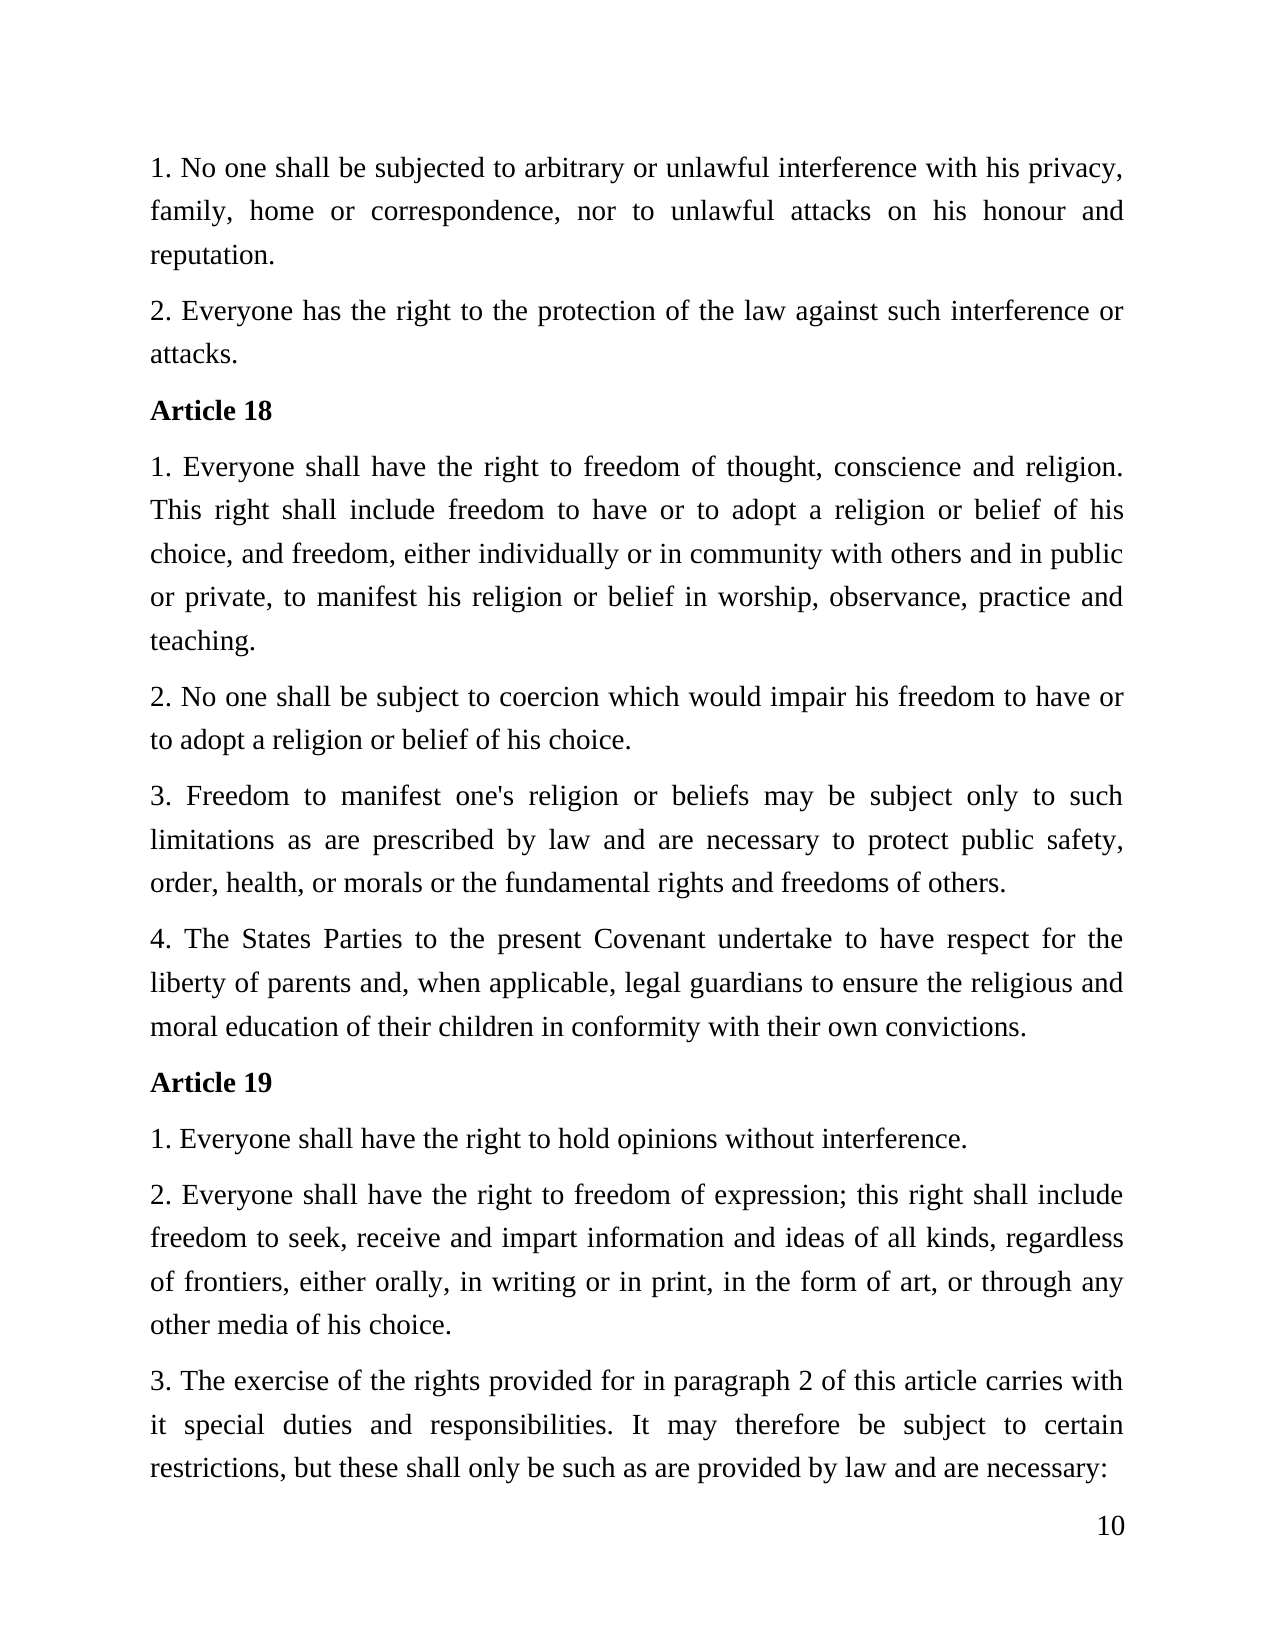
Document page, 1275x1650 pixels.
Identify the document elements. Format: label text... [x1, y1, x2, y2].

text 2. Everyone shall have the right to freedom of expression; this right shall include freedom to seek, receive and impart information and ideas of all kinds, regardless of frontiers, either orally, in writing or in print, in the form of art, or through any other media of his choice. [150, 1177, 1125, 1341]
text 4. The States Parties to the present Covenant undertake to have respect for the liberty of parents and, when applicable, legal guardians to ensure the religious and moral education of their children in conformity with their own convictions. [150, 922, 1125, 1042]
text 2. No one shall be subject to coercion which would impair his freedom to have or to adopt a religion or belief of his choice. [150, 679, 1125, 756]
text 1. Everyone shall have the right to freedom of thought, conscience and religion. This right shall include freedom to have or to adopt a religion or belief of his choice, and freedom, either individually or in community with others and in public or private, to manifest his religion or belief in worship, observance, practice and teaching. [150, 449, 1125, 656]
text 3. The exercise of the rights provided for in paragraph 2 of this article carries with it special duties and responsibilities. It may therefore be subject to certain restrictions, but these shall only be such as are provided by law and are necessary: [150, 1363, 1125, 1484]
text 3. Freedom to manifest one's religion or beliefs may be subject only to such limitations as are prescribed by law and are necessary to protect public safety, order, health, or morals or the fundamental rights and freedoms of others. [150, 778, 1125, 899]
text Article 19 [150, 1065, 1125, 1098]
text 1. Everyone shall have the right to hold opinions without interference. [150, 1121, 1125, 1154]
text 2. Everyone has the right to the protection of the law against such interference or attacks. [150, 293, 1125, 370]
text 1. No one shall be subjected to arbitrary or unlawful interference with his privacy, family, home or correspondence, nor to unlawful attacks on his honour and reputation. [150, 150, 1125, 271]
text Article 18 [150, 393, 1125, 426]
